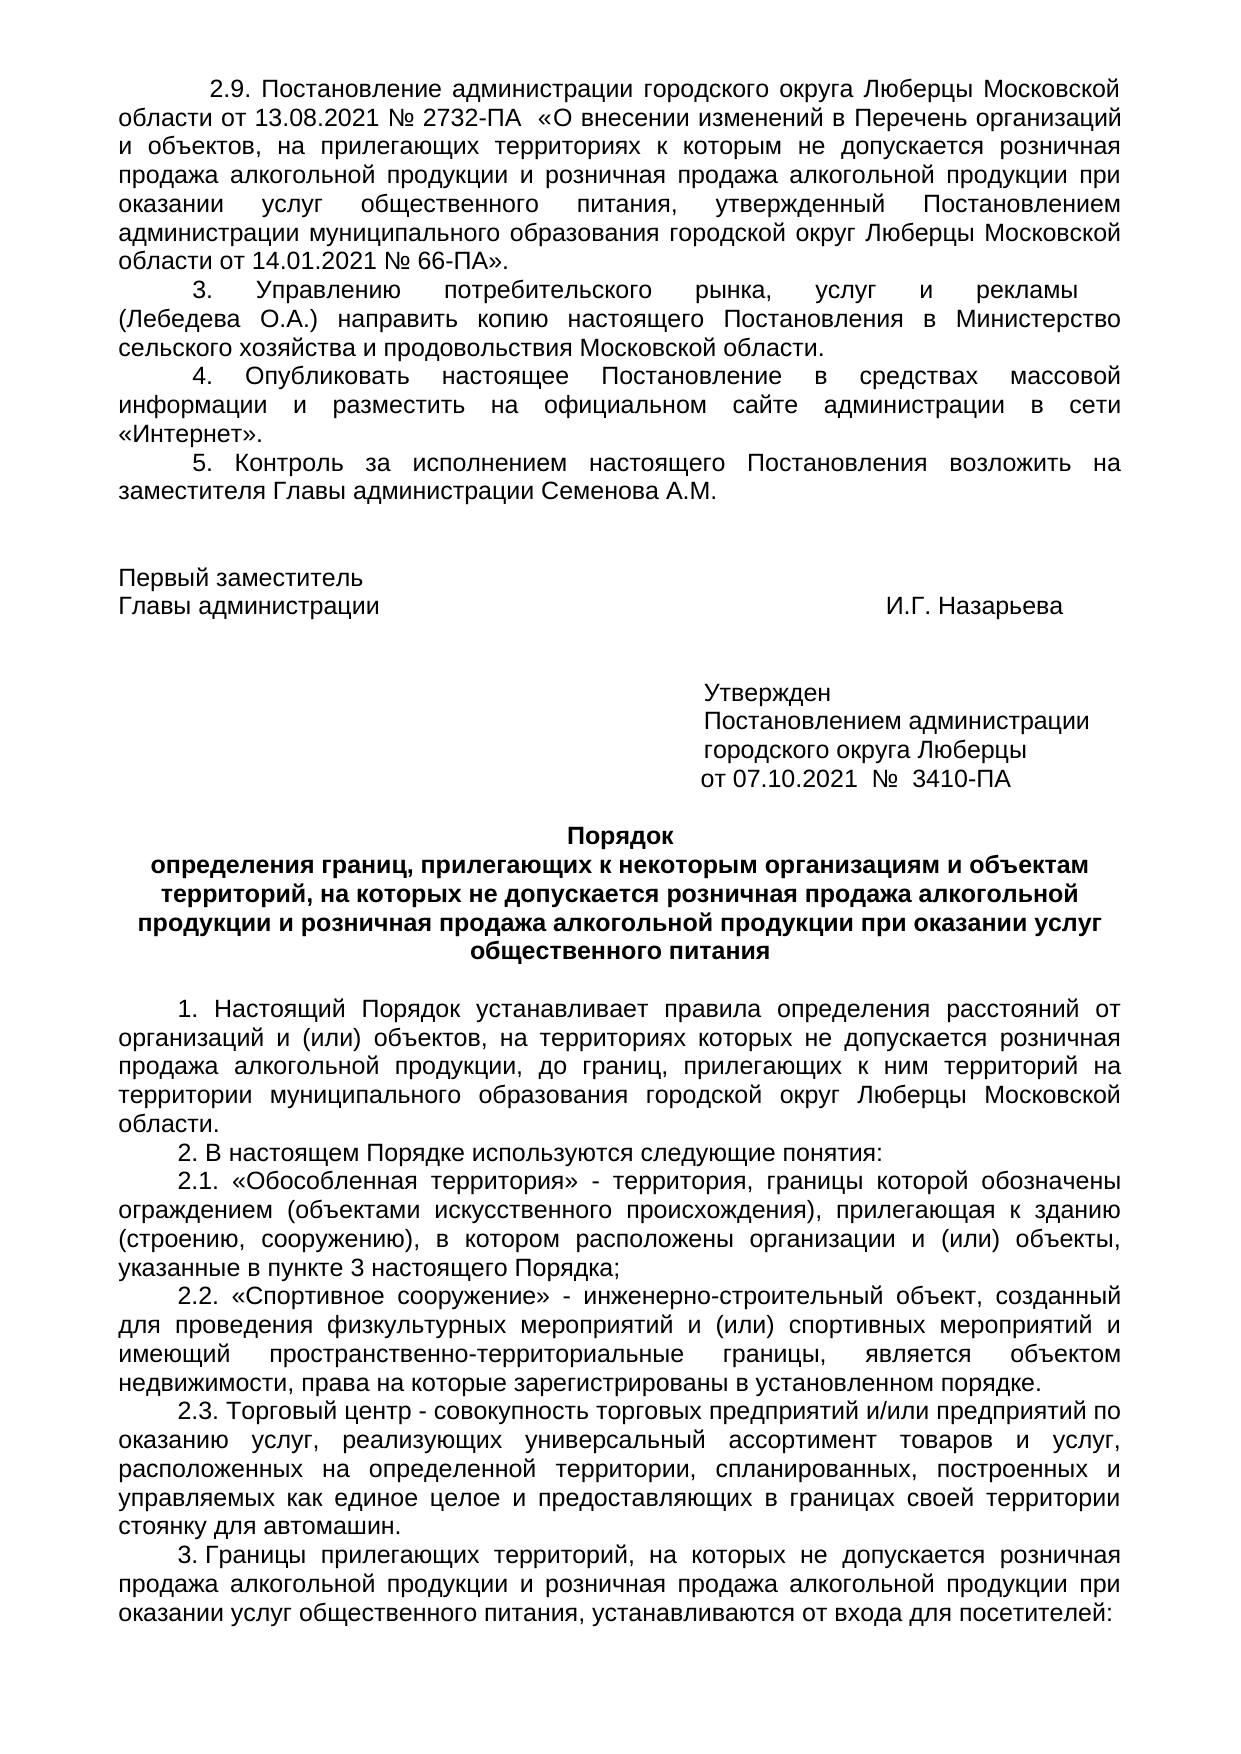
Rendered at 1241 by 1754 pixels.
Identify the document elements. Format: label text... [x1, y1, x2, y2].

text Утвержден [634, 678, 1116, 706]
text 4. Опубликовать настоящее Постановление в средствах массовой информации и разместить на официальном сайте администрации в сети «Интернет». [118, 361, 1122, 448]
text городского округа Люберцы [634, 735, 1116, 764]
text 2.9. Постановление администрации городского округа Люберцы Московской области от 13.08.2021 № 2732-ПА «О внесении изменений в Перечень организаций и объектов, на прилегающих территориях к которым не допускается розничная продажа алкогольной продукции и розничная продажа алкогольной продукции при оказании услуг общественного питания, утвержденный Постановлением администрации муниципального образования городской округ Люберцы Московской области от 14.01.2021 № 66-ПА». [118, 74, 1122, 275]
text 2.1. «Обособленная территория» - территория, границы которой обозначены ограждением (объектами искусственного происхождения), прилегающая к зданию (строению, сооружению), в котором расположены организации и (или) объекты, указанные в пункте 3 настоящего Порядка; [118, 1166, 1122, 1281]
text от 07.10.2021 № 3410-ПА [118, 764, 1116, 793]
text 2.3. Торговый центр - совокупность торговых предприятий и/или предприятий по оказанию услуг, реализующих универсальный ассортимент товаров и услуг, расположенных на определенной территории, спланированных, построенных и управляемых как единое целое и предоставляющих в границах своей территории стоянку для автомашин. [118, 1396, 1122, 1540]
text Первый заместитель [118, 563, 1116, 591]
text 2.2. «Спортивное сооружение» - инженерно-строительный объект, созданный для проведения физкультурных мероприятий и (или) спортивных мероприятий и имеющий пространственно-территориальные границы, является объектом недвижимости, права на которые зарегистрированы в установленном порядке. [118, 1281, 1122, 1396]
text определения границ, прилегающих к некоторым организациям и объектам территорий, на которых не допускается розничная продажа алкогольной продукции и розничная продажа алкогольной продукции при оказании услуг общественного питания [118, 850, 1122, 965]
text Постановлением администрации [634, 706, 1116, 735]
text 2. В настоящем Порядке используются следующие понятия: [118, 1138, 1122, 1166]
text Главы администрации И.Г. Назарьева [118, 591, 1116, 620]
text 3. Управлению потребительского рынка, услуг и рекламы (Лебедева О.А.) направить копию настоящего Постановления в Министерство сельского хозяйства и продовольствия Московской области. [118, 275, 1122, 361]
list 1. Настоящий Порядок устанавливает правила определения расстояний от организаций и (или) объектов, на территориях которых не допускается розничная продажа алкогольной продукции, до границ, прилегающих к ним территорий на территории муниципального образования городской округ Люберцы Московской области. [118, 994, 1122, 1138]
text 5. Контроль за исполнением настоящего Постановления возложить на заместителя Главы администрации Семенова А.М. [118, 448, 1122, 505]
text 3. Границы прилегающих территорий, на которых не допускается розничная продажа алкогольной продукции и розничная продажа алкогольной продукции при оказании услуг общественного питания, устанавливаются от входа для посетителей: [118, 1540, 1122, 1626]
text Порядок [118, 821, 1122, 850]
